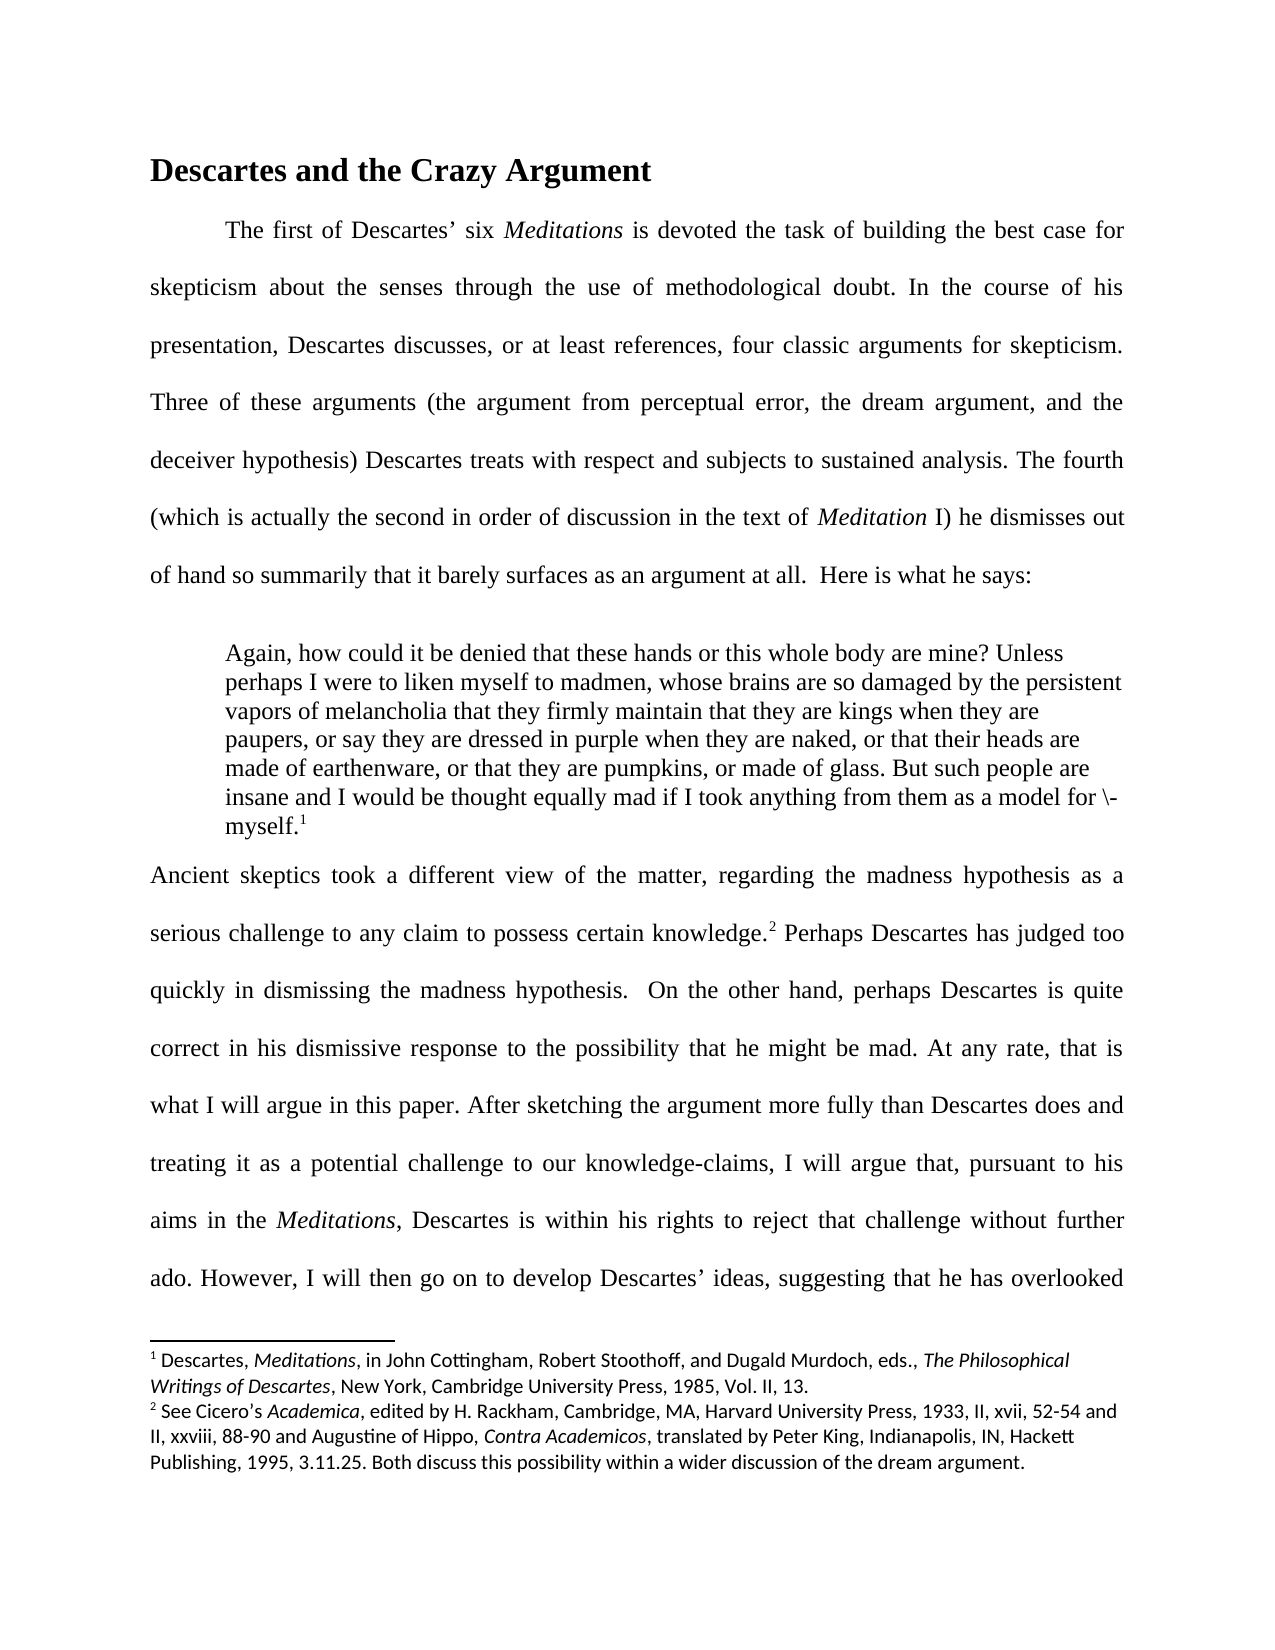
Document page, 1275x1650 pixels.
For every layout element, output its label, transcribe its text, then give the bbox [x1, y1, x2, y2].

text The first of Descartes’ six Meditations is devoted the task of building the best case for skepticism about the senses through the use of methodological doubt. In the course of his presentation, Descartes discusses, or at least references, four classic arguments for skepticism. Three of these arguments (the argument from perceptual error, the dream argument, and the deceiver hypothesis) Descartes treats with respect and subjects to sustained analysis. The fourth (which is actually the second in order of discussion in the text of Meditation I) he dismisses out of hand so summarily that it barely surfaces as an argument at all. Here is what he says: [150, 215, 1125, 589]
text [150, 860, 1125, 1292]
text Descartes and the Crazy Argument [150, 150, 1125, 188]
text Again, how could it be denied that these hands or this whole body are mine? Unless perhaps I were to liken myself to madmen, whose brains are so damaged by the persistent vapors of melancholia that they firmly maintain that they are kings when they are paupers, or say they are dressed in purple when they are naked, or that their heads are made of earthenware, or that they are pumpkins, or made of glass. But such people are insane and I would be thought equally mad if I took anything from them as a model for \- myself. [150, 638, 1125, 839]
